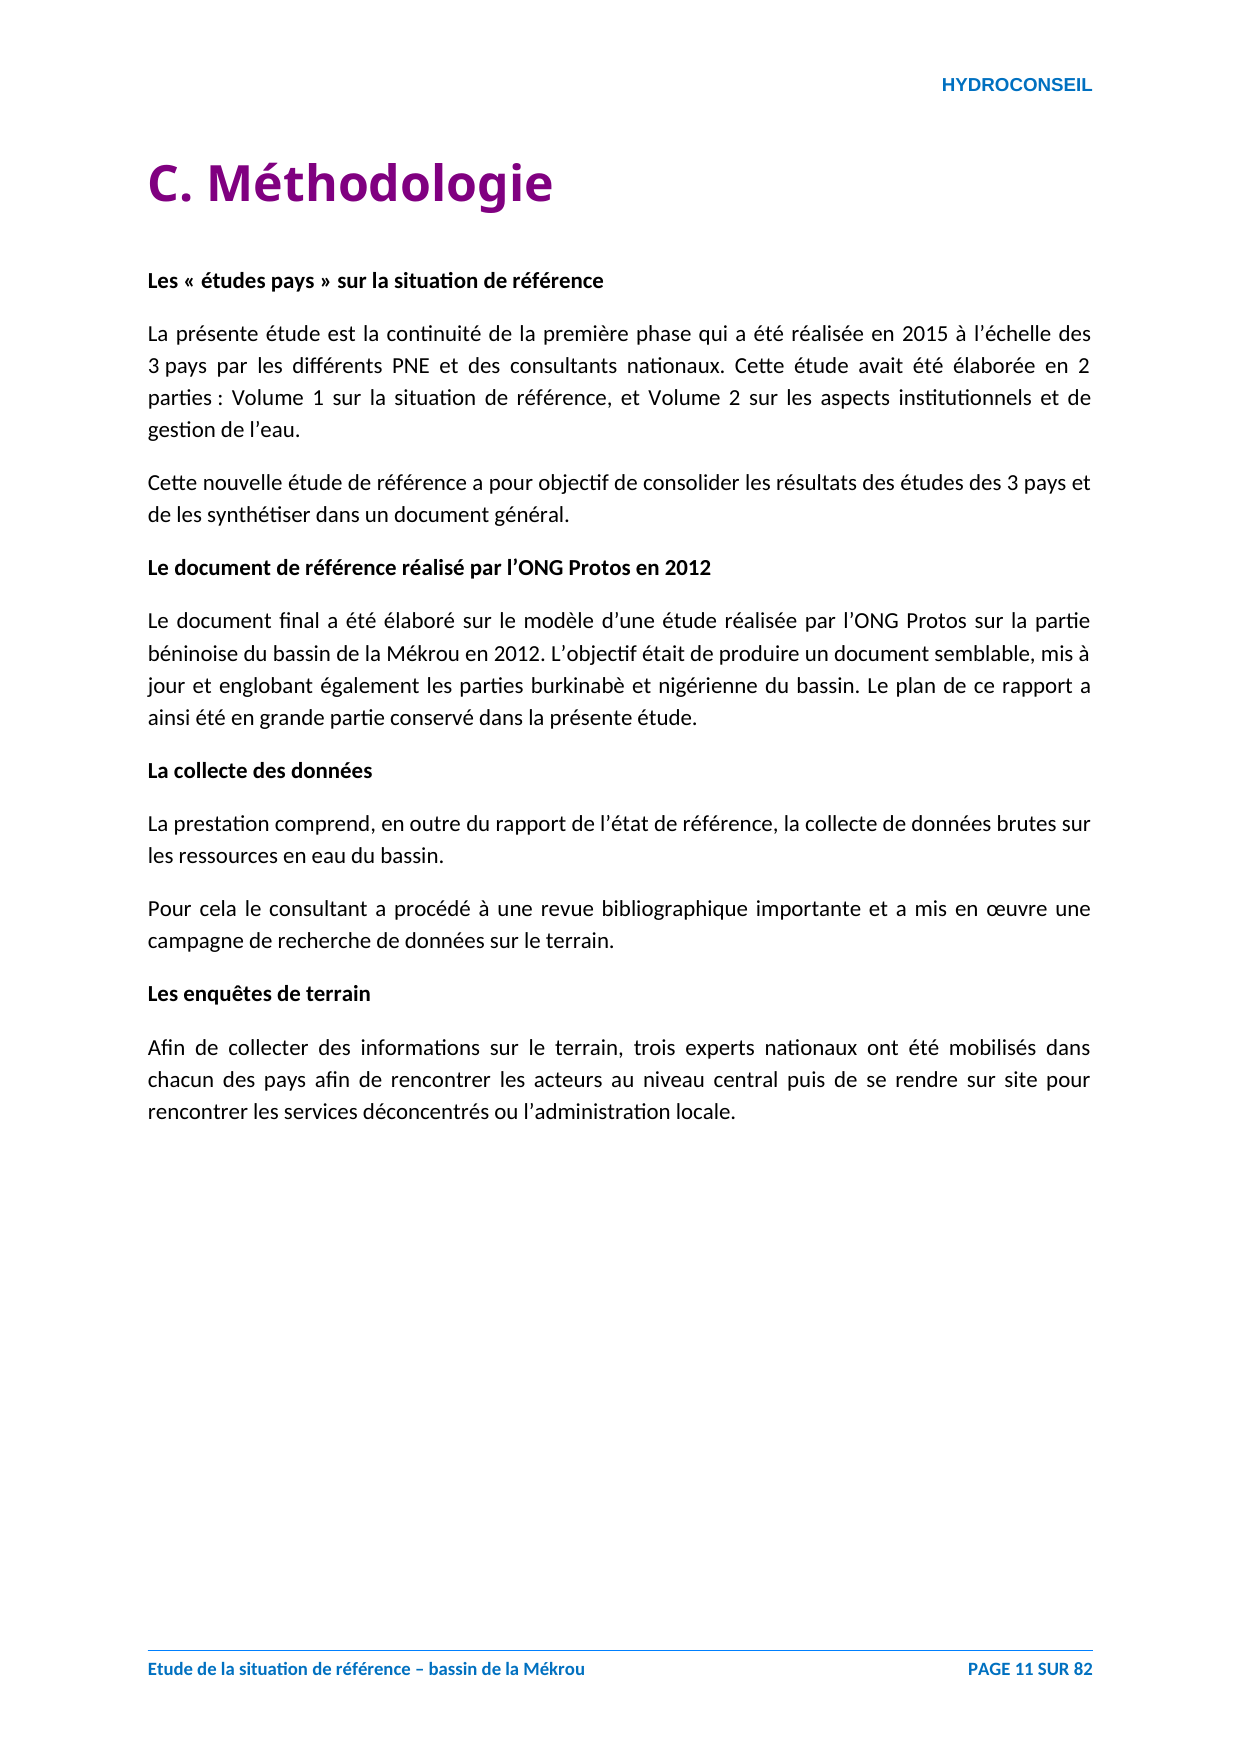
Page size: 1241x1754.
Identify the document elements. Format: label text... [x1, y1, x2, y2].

text La collecte des données [148, 756, 1093, 784]
text Les « études pays » sur la situation de référence [148, 266, 1093, 294]
subtitle Méthodologie [148, 148, 1093, 216]
text La présente étude est la continuité de la première phase qui a été réalisée en 2015 à l’échelle des 3 pays par les différents PNE et des consultants nationaux. Cette étude avait été élaborée en 2 parties : Volume 1 sur la situation de référence, et Volume 2 sur les aspects institutionnels et de gestion de l’eau. [148, 319, 1093, 443]
text Le document de référence réalisé par l’ONG Protos en 2012 [148, 553, 1093, 582]
text Afin de collecter des informations sur le terrain, trois experts nationaux ont été mobilisés dans chacun des pays afin de rencontrer les acteurs au niveau central puis de se rendre sur site pour rencontrer les services déconcentrés ou l’administration locale. [148, 1033, 1093, 1125]
text Pour cela le consultant a procédé à une revue bibliographique importante et a mis en œuvre une campagne de recherche de données sur le terrain. [148, 894, 1093, 954]
text Le document final a été élaboré sur le modèle d’une étude réalisée par l’ONG Protos sur la partie béninoise du bassin de la Mékrou en 2012. L’objectif était de produire un document semblable, mis à jour et englobant également les parties burkinabè et nigérienne du bassin. Le plan de ce rapport a ainsi été en grande partie conservé dans la présente étude. [148, 607, 1093, 731]
text Cette nouvelle étude de référence a pour objectif de consolider les résultats des études des 3 pays et de les synthétiser dans un document général. [148, 468, 1093, 528]
text Les enquêtes de terrain [148, 979, 1093, 1008]
text La prestation comprend, en outre du rapport de l’état de référence, la collecte de données brutes sur les ressources en eau du bassin. [148, 809, 1093, 869]
